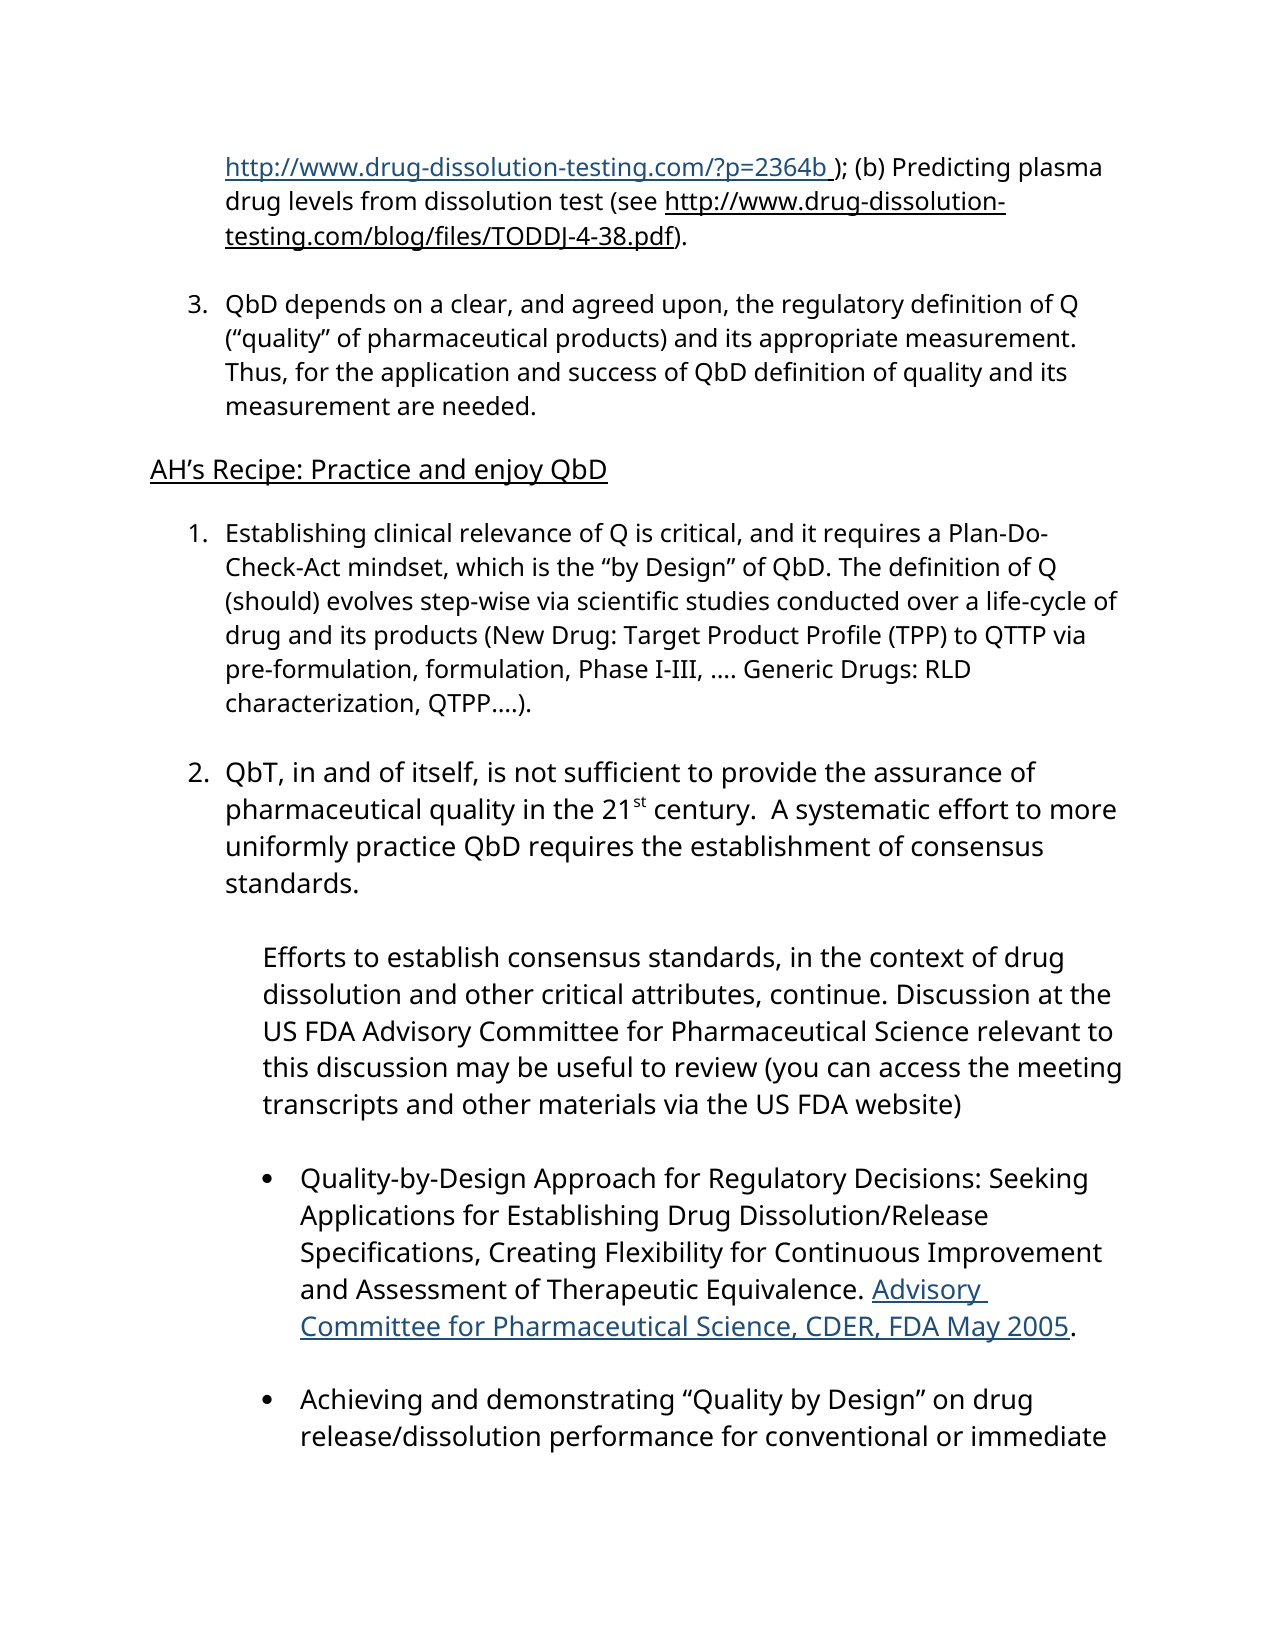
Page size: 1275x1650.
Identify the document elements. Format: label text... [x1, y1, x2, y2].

list Quality-by-Design Approach for Regulatory Decisions: Seeking Applications for Establishing Drug Dissolution/Release Specifications, Creating Flexibility for Continuous Improvement and Assessment of Therapeutic Equivalence. Advisory Committee for Pharmaceutical Science, CDER, FDA May 2005. [262, 1159, 1125, 1344]
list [262, 1381, 1125, 1454]
list QbD depends on a clear, and agreed upon, the regulatory definition of Q (“quality” of pharmaceutical products) and its appropriate measurement. Thus, for the application and success of QbD definition of quality and its measurement are needed. [187, 286, 1125, 422]
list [187, 150, 1125, 252]
list Efforts to establish consensus standards, in the context of drug dissolution and other critical attributes, continue. Discussion at the US FDA Advisory Committee for Pharmaceutical Science relevant to this discussion may be useful to review (you can access the meeting transcripts and other materials via the US FDA website) [262, 938, 1125, 1123]
list QbT, in and of itself, is not sufficient to provide the assurance of pharmaceutical quality in the 21st century. A systematic effort to more uniformly practice QbD requires the establishment of consensus standards. [187, 754, 1125, 901]
list Establishing clinical relevance of Q is critical, and it requires a Plan-Do-Check-Act mindset, which is the “by Design” of QbD. The definition of Q (should) evolves step-wise via scientific studies conducted over a life-cycle of drug and its products (New Drug: Target Product Profile (TPP) to QTTP via pre-formulation, formulation, Phase I-III, …. Generic Drugs: RLD characterization, QTPP….). [187, 515, 1125, 720]
text AH’s Recipe: Practice and enjoy QbD [150, 451, 1125, 487]
